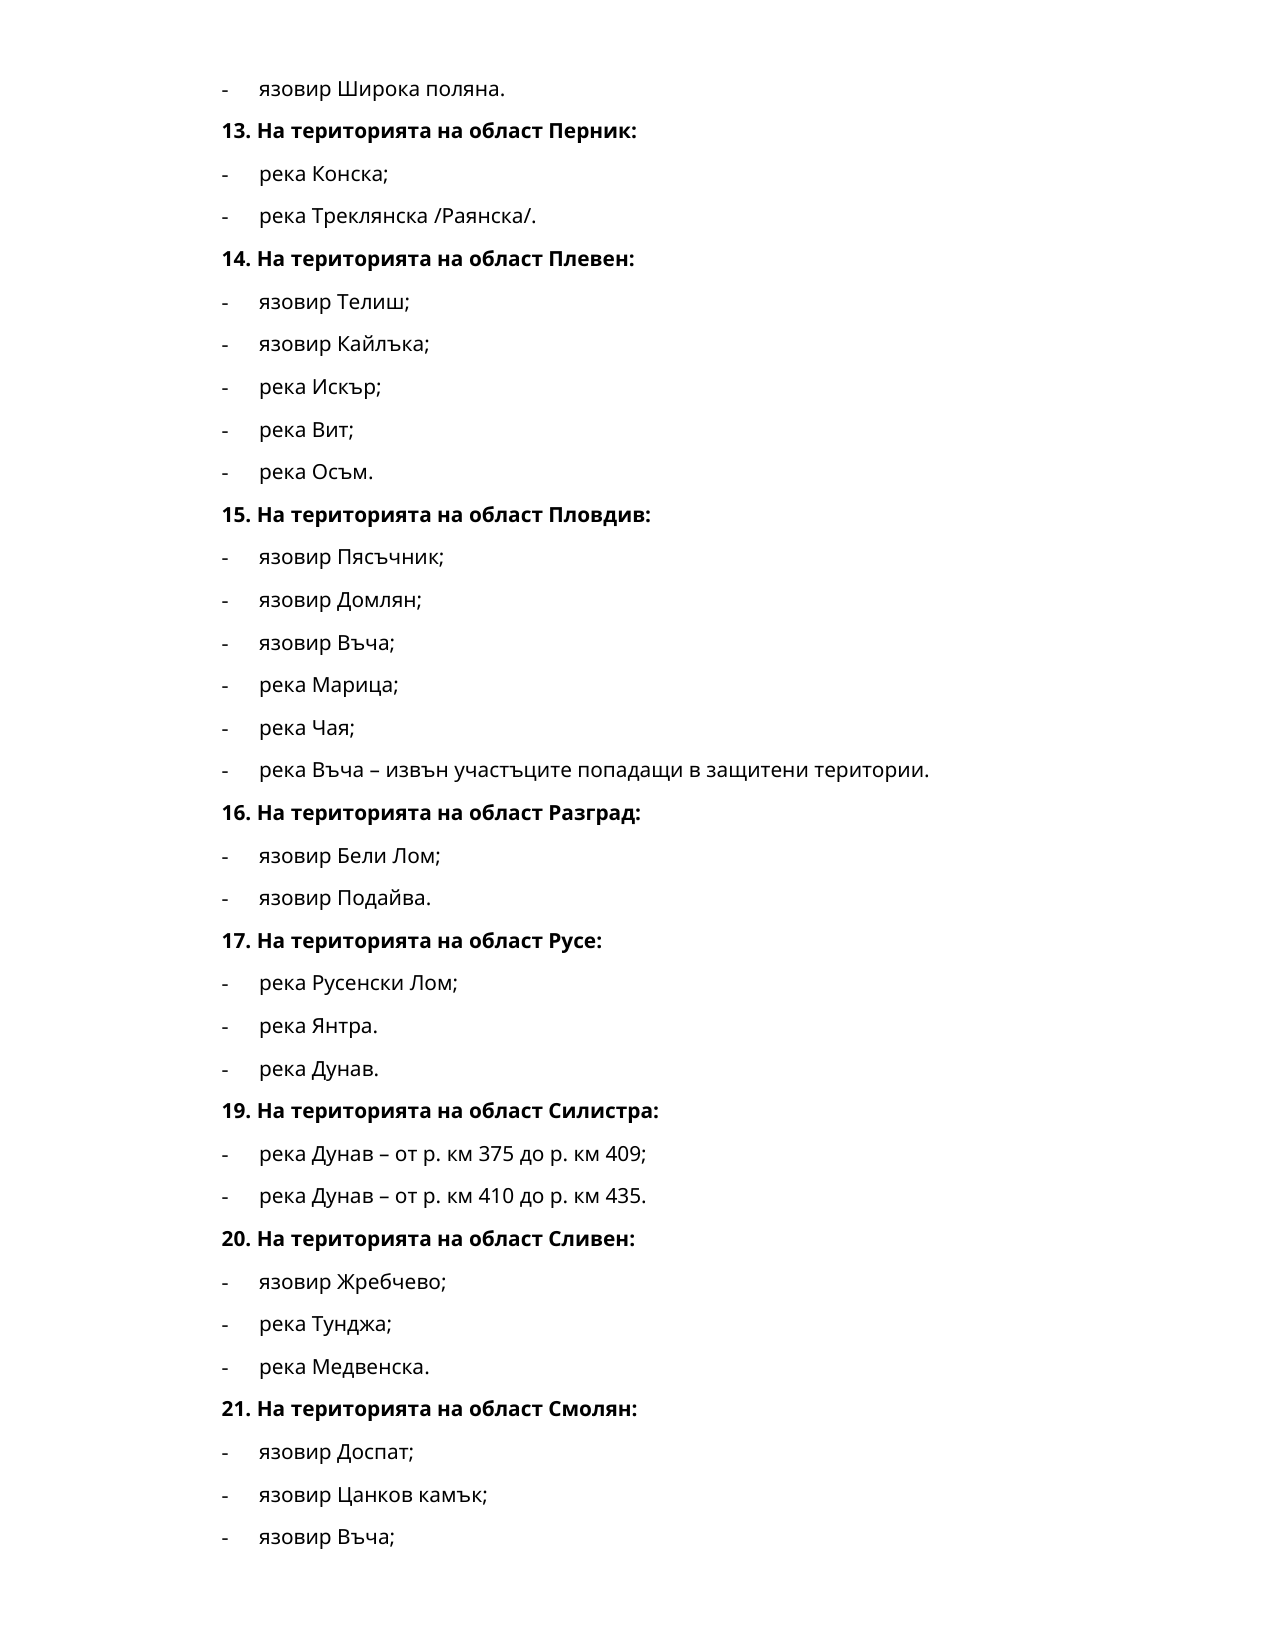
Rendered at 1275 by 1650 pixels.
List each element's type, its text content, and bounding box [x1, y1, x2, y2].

list язовир Цанков камък; [221, 1480, 1127, 1508]
list река Конска; [221, 159, 1127, 187]
list язовир Въча; [221, 628, 1127, 656]
list река Въча – извън участъците попадащи в защитени територии. [221, 756, 1127, 784]
list язовир Широка поляна. [221, 74, 1127, 102]
list река Медвенска. [221, 1352, 1127, 1380]
list река Искър; [221, 372, 1127, 401]
list язовир Пясъчник; [221, 542, 1127, 571]
text 20. На територията на област Сливен: [221, 1224, 1127, 1253]
list река Дунав – от р. км 375 до р. км 409; [221, 1139, 1127, 1167]
list язовир Кайлъка; [221, 329, 1127, 358]
list язовир Бели Лом; [221, 841, 1127, 869]
list язовир Жребчево; [221, 1267, 1127, 1295]
list язовир Подайва. [221, 883, 1127, 912]
list река Вит; [221, 415, 1127, 443]
list река Осъм. [221, 457, 1127, 486]
list язовир Въча; [221, 1522, 1127, 1551]
list река Дунав – от р. км 410 до р. км 435. [221, 1182, 1127, 1210]
list река Русенски Лом; [221, 968, 1127, 997]
list река Треклянска /Раянска/. [221, 202, 1127, 230]
list язовир Домлян; [221, 585, 1127, 613]
list река Тунджа; [221, 1309, 1127, 1338]
text 16. На територията на област Разград: [221, 798, 1127, 827]
list язовир Доспат; [221, 1437, 1127, 1466]
text 15. На територията на област Пловдив: [148, 500, 1127, 528]
text 17. На територията на област Русе: [221, 926, 1127, 954]
list язовир Телиш; [221, 287, 1127, 315]
text 13. На територията на област Перник: [148, 116, 1127, 145]
list река Марица; [221, 670, 1127, 699]
list река Янтра. [221, 1011, 1127, 1039]
list река Дунав. [221, 1054, 1127, 1082]
list река Чая; [221, 713, 1127, 741]
text 21. На територията на област Смолян: [221, 1394, 1127, 1423]
text 14. На територията на област Плевен: [148, 244, 1127, 273]
text 19. На територията на област Силистра: [221, 1096, 1127, 1125]
